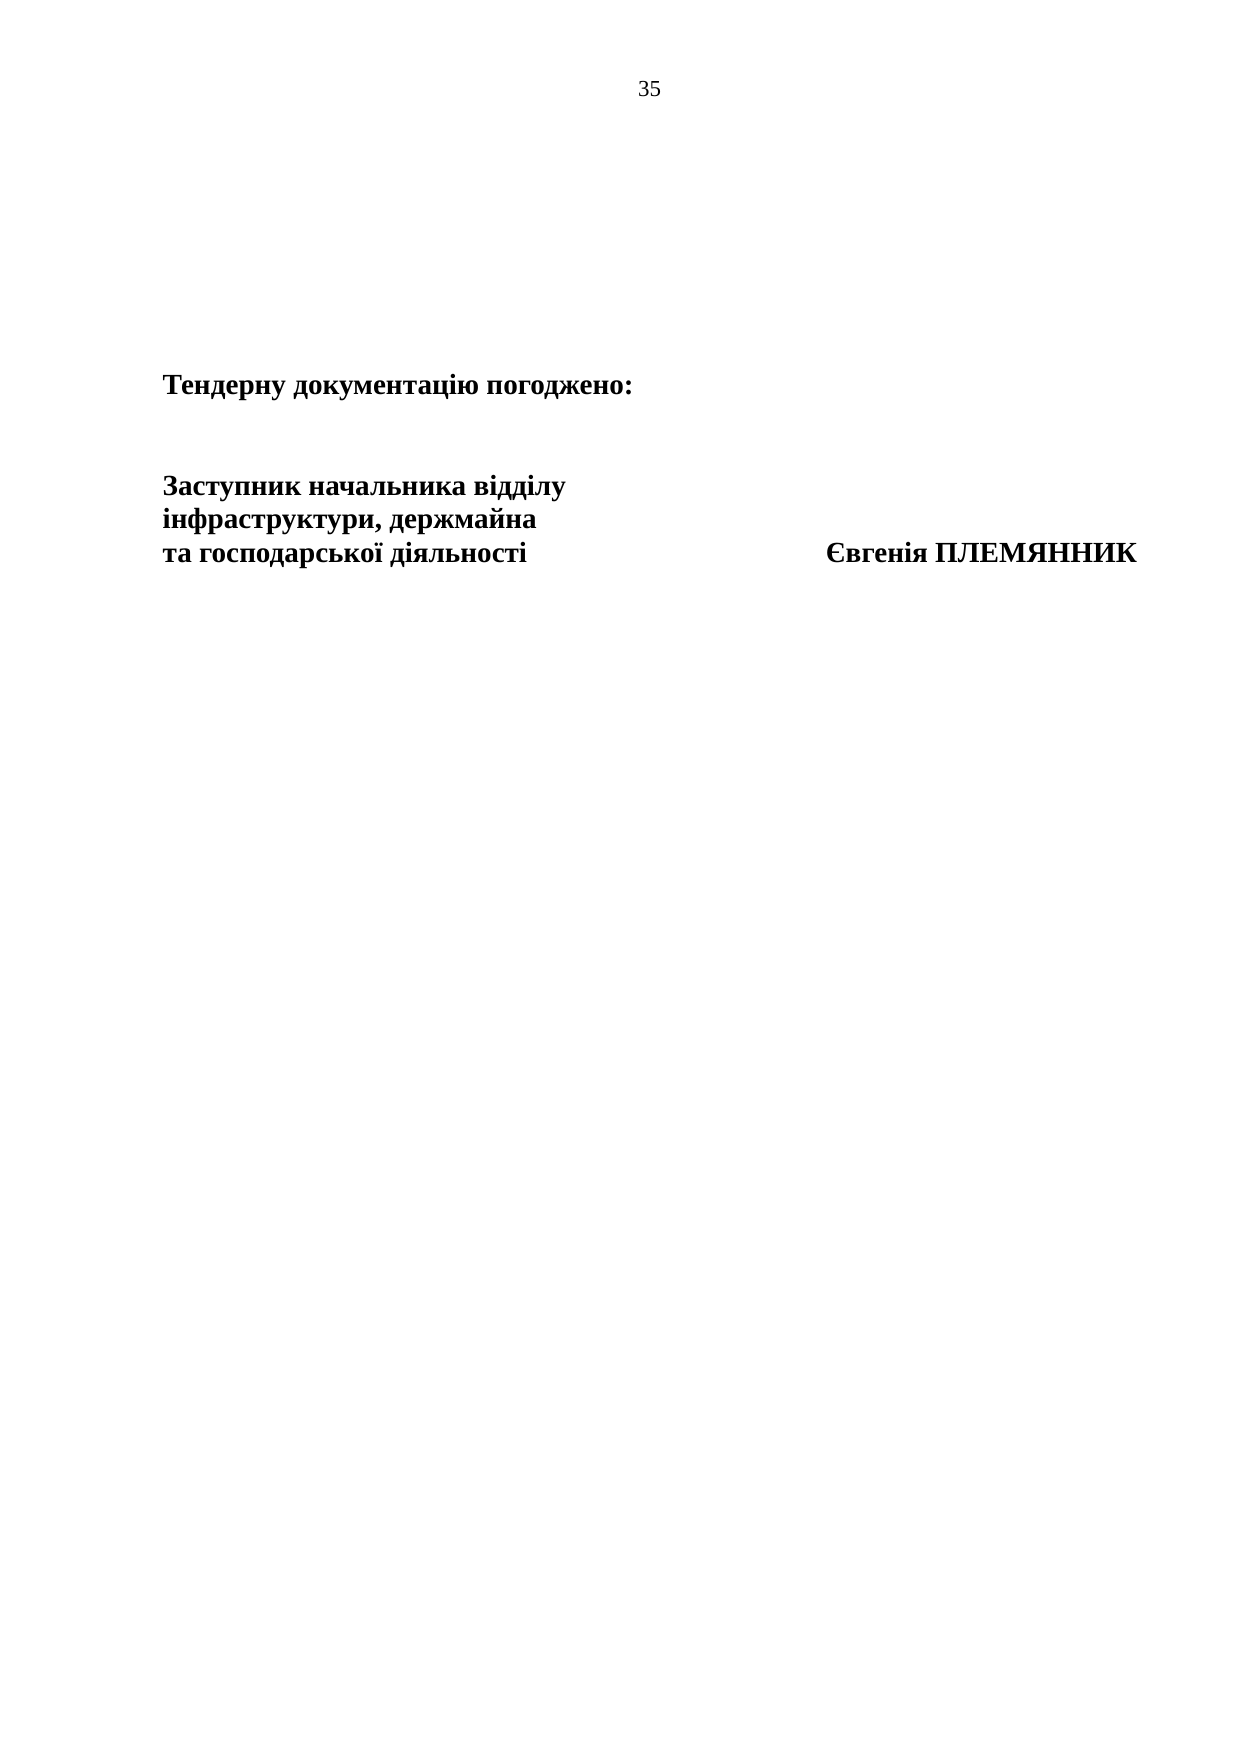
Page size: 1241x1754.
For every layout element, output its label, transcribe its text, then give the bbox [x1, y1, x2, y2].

text інфраструктури, держмайна [162, 501, 1181, 535]
text Заступник начальника відділу [162, 468, 1181, 501]
text Тендерну документацію погоджено: [162, 367, 1181, 401]
text та господарської діяльності Євгенія ПЛЕМЯННИК [162, 535, 1181, 568]
